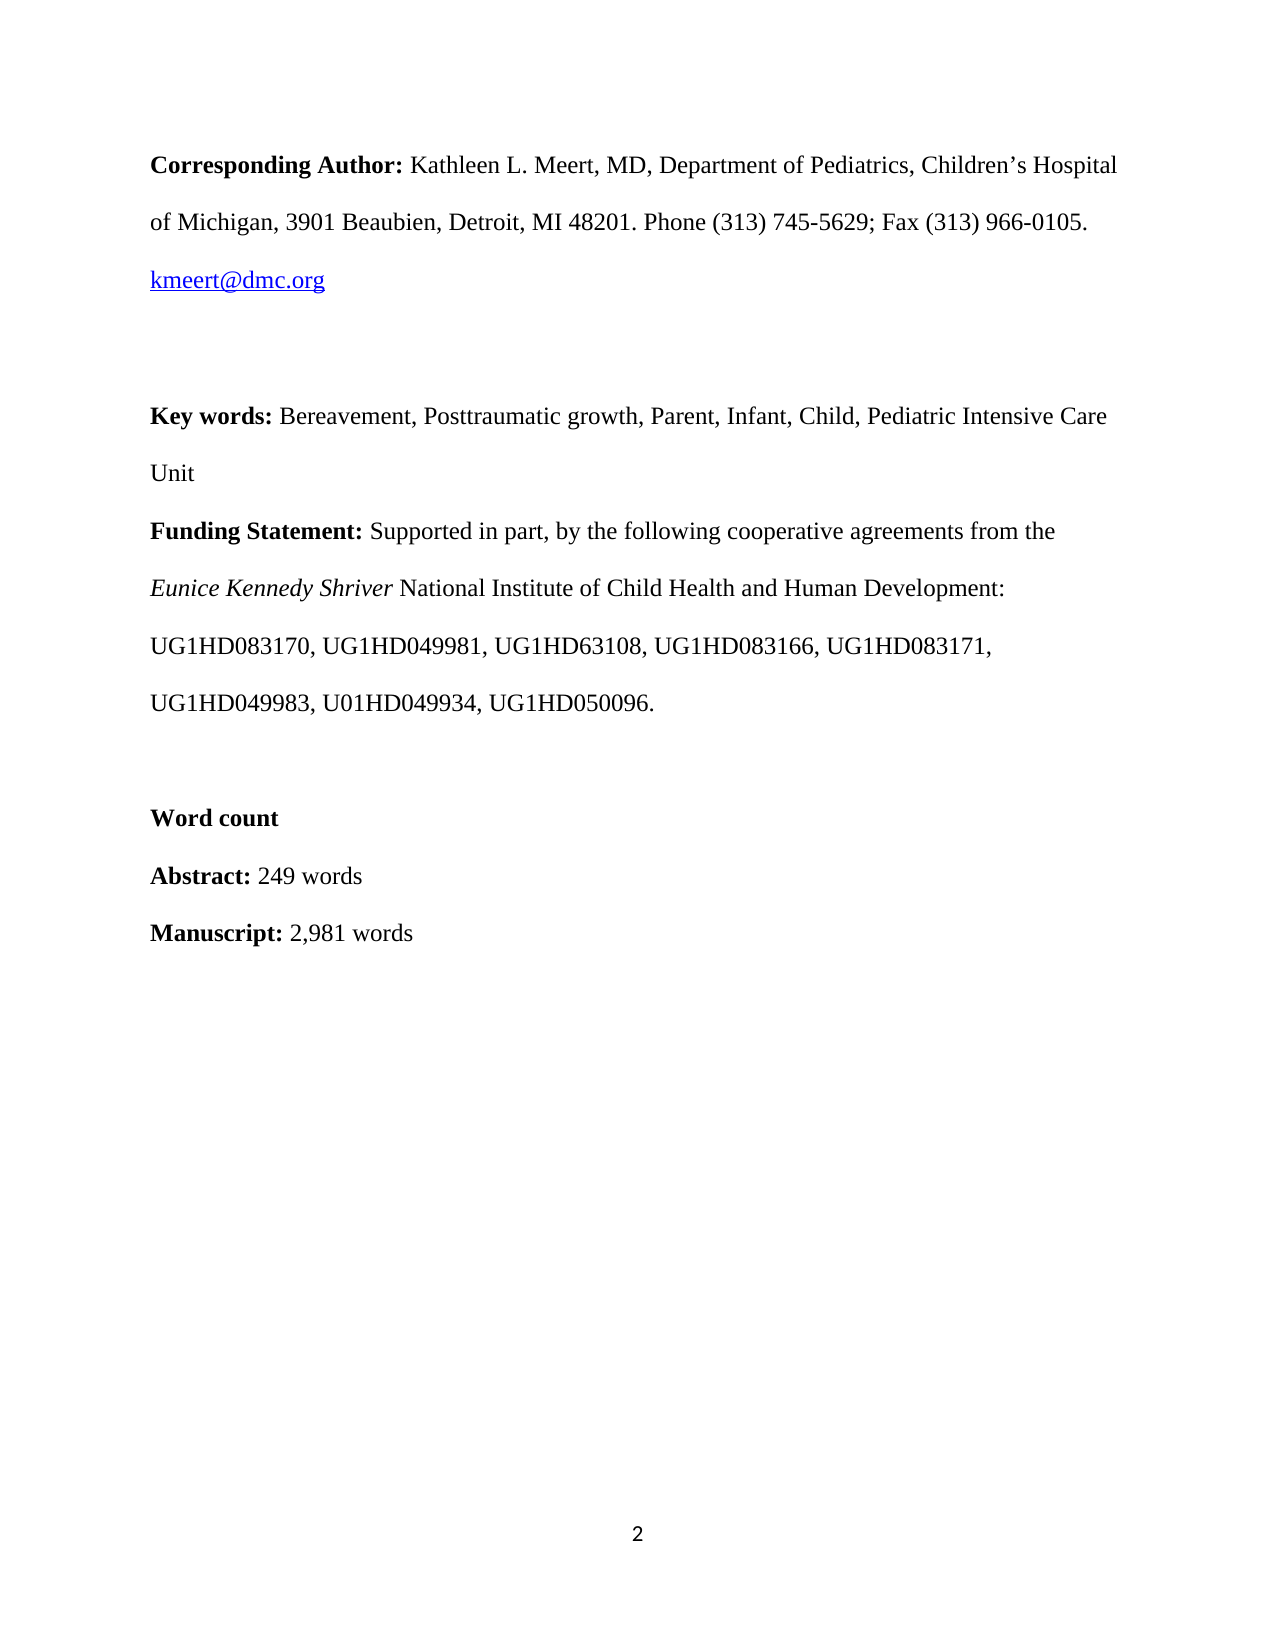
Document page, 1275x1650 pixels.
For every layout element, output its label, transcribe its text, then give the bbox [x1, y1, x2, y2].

text Corresponding Author: Kathleen L. Meert, MD, Department of Pediatrics, Children’s Hospital of Michigan, 3901 Beaubien, Detroit, MI 48201. Phone (313) 745-5629; Fax (313) 966-0105. kmeert@dmc.org [150, 150, 1125, 294]
text Funding Statement: Supported in part, by the following cooperative agreements from the Eunice Kennedy Shriver National Institute of Child Health and Human Development: UG1HD083170, UG1HD049981, UG1HD63108, UG1HD083166, UG1HD083171, UG1HD049983, U01HD049934, UG1HD050096. [150, 516, 1125, 717]
text Key words: Bereavement, Posttraumatic growth, Parent, Infant, Child, Pediatric Intensive Care Unit [150, 401, 1125, 487]
text Manuscript: 2,981 words [150, 918, 1125, 947]
text Word count [150, 803, 1125, 832]
text Abstract: 249 words [150, 861, 1125, 889]
